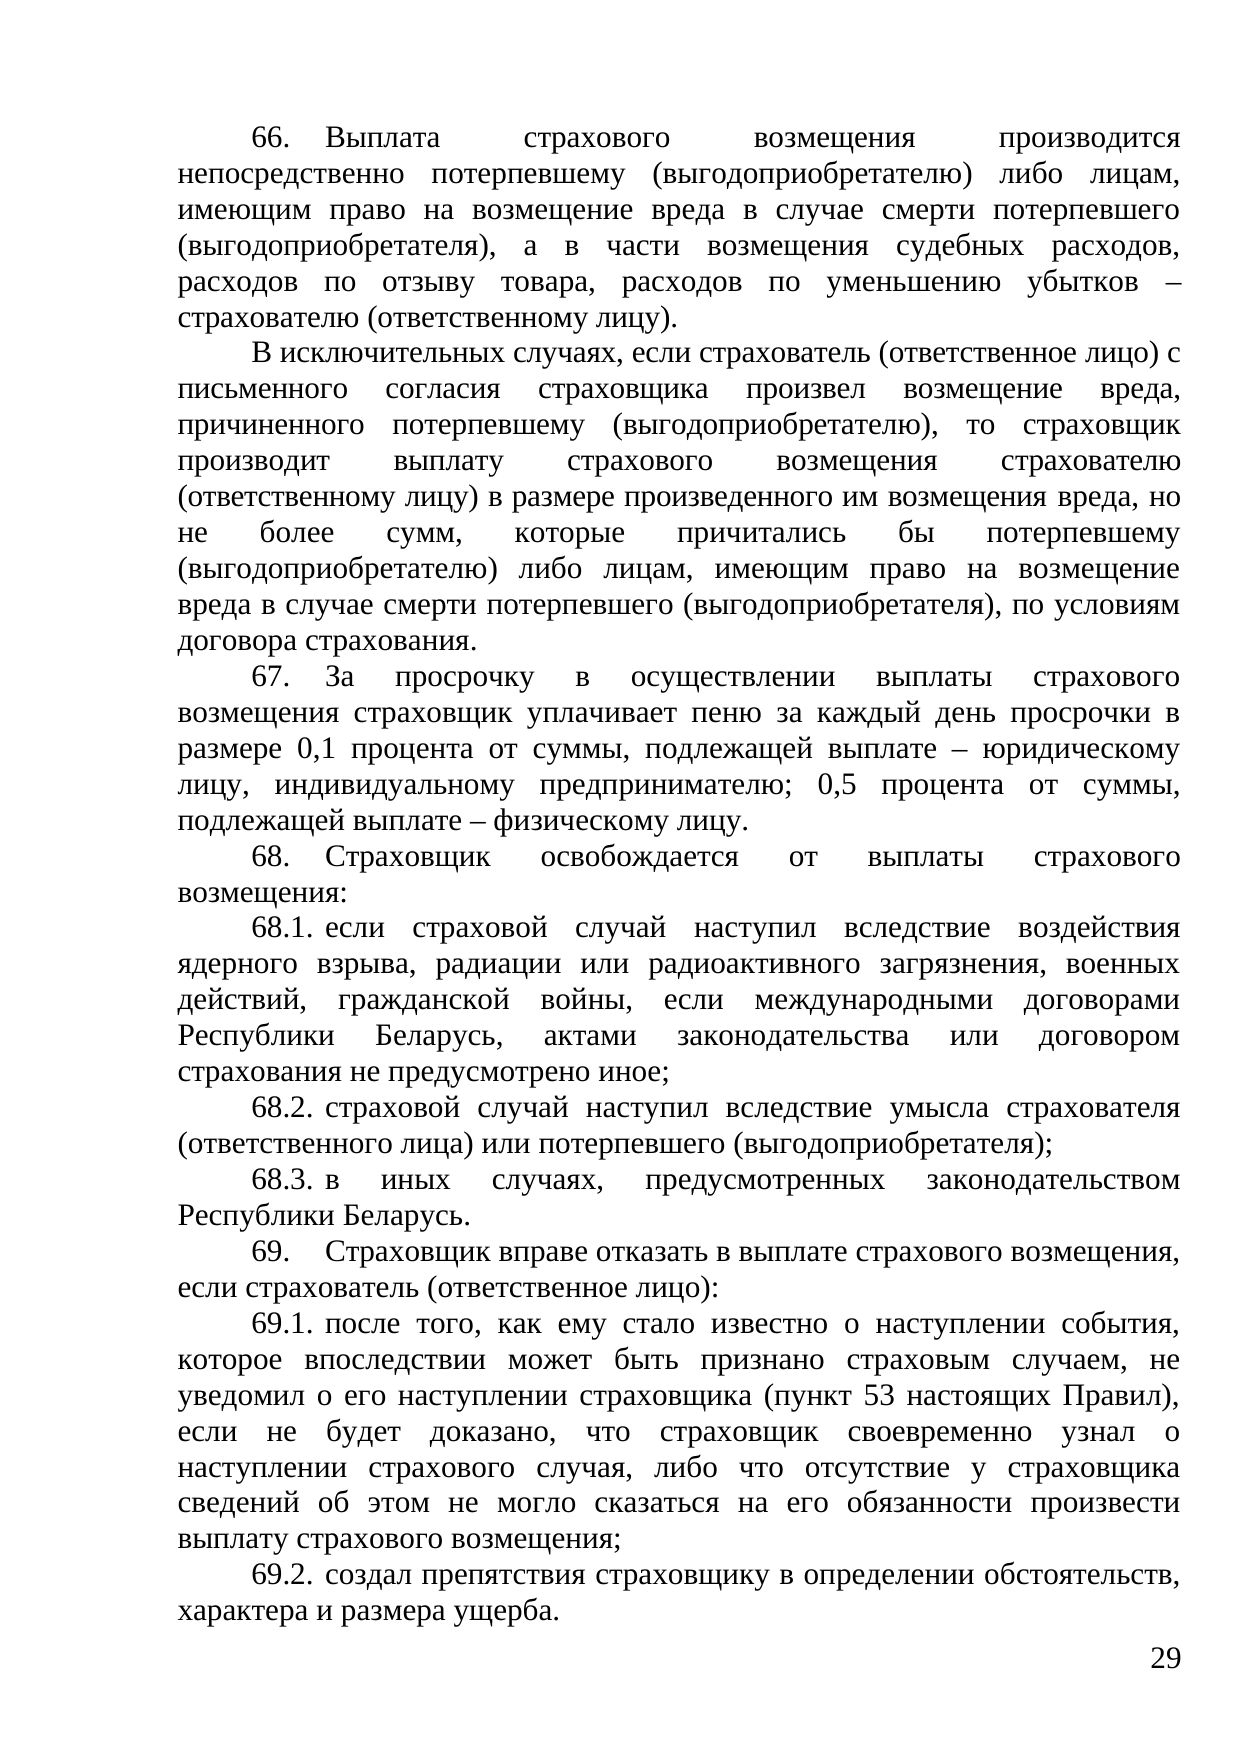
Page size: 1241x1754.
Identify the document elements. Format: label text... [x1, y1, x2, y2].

list страховой случай наступил вследствие умысла страхователя (ответственного лица) или потерпевшего (выгодоприобретателя); [177, 1088, 1181, 1160]
list после того, как ему стало известно о наступлении события, которое впоследствии может быть признано страховым случаем, не уведомил о его наступлении страховщика (пункт 53 настоящих Правил), если не будет доказано, что страховщик своевременно узнал о наступлении страхового случая, либо что отсутствие у страховщика сведений об этом не могло сказаться на его обязанности произвести выплату страхового возмещения; [177, 1304, 1181, 1556]
list в иных случаях, предусмотренных законодательством Республики Беларусь. [177, 1160, 1181, 1232]
list Страховщик вправе отказать в выплате страхового возмещения, если страхователь (ответственное лицо): [177, 1232, 1181, 1304]
list За просрочку в осуществлении выплаты страхового возмещения страховщик уплачивает пеню за каждый день просрочки в размере 0,1 процента от суммы, подлежащей выплате – юридическому лицу, индивидуальному предпринимателю; 0,5 процента от суммы, подлежащей выплате – физическому лицу. [177, 657, 1181, 837]
list Страховщик освобождается от выплаты страхового возмещения: [177, 837, 1181, 909]
list Выплата страхового возмещения производится непосредственно потерпевшему (выгодоприобретателю) либо лицам, имеющим право на возмещение вреда в случае смерти потерпевшего (выгодоприобретателя), а в части возмещения судебных расходов, расходов по отзыву товара, расходов по уменьшению убытков – страхователю (ответственному лицу). [177, 118, 1181, 334]
list если страховой случай наступил вследствие воздействия ядерного взрыва, радиации или радиоактивного загрязнения, военных действий, гражданской войны, если международными договорами Республики Беларусь, актами законодательства или договором страхования не предусмотрено иное; [177, 909, 1181, 1088]
list В исключительных случаях, если страхователь (ответственное лицо) с письменного согласия страховщика произвел возмещение вреда, причиненного потерпевшему (выгодоприобретателю), то страховщик производит выплату страхового возмещения страхователю (ответственному лицу) в размере произведенного им возмещения вреда, но не более сумм, которые причитались бы потерпевшему (выгодоприобретателю) либо лицам, имеющим право на возмещение вреда в случае смерти потерпевшего (выгодоприобретателя), по условиям договора страхования. [177, 334, 1181, 657]
list создал препятствия страховщику в определении обстоятельств, характера и размера ущерба. [177, 1556, 1181, 1627]
